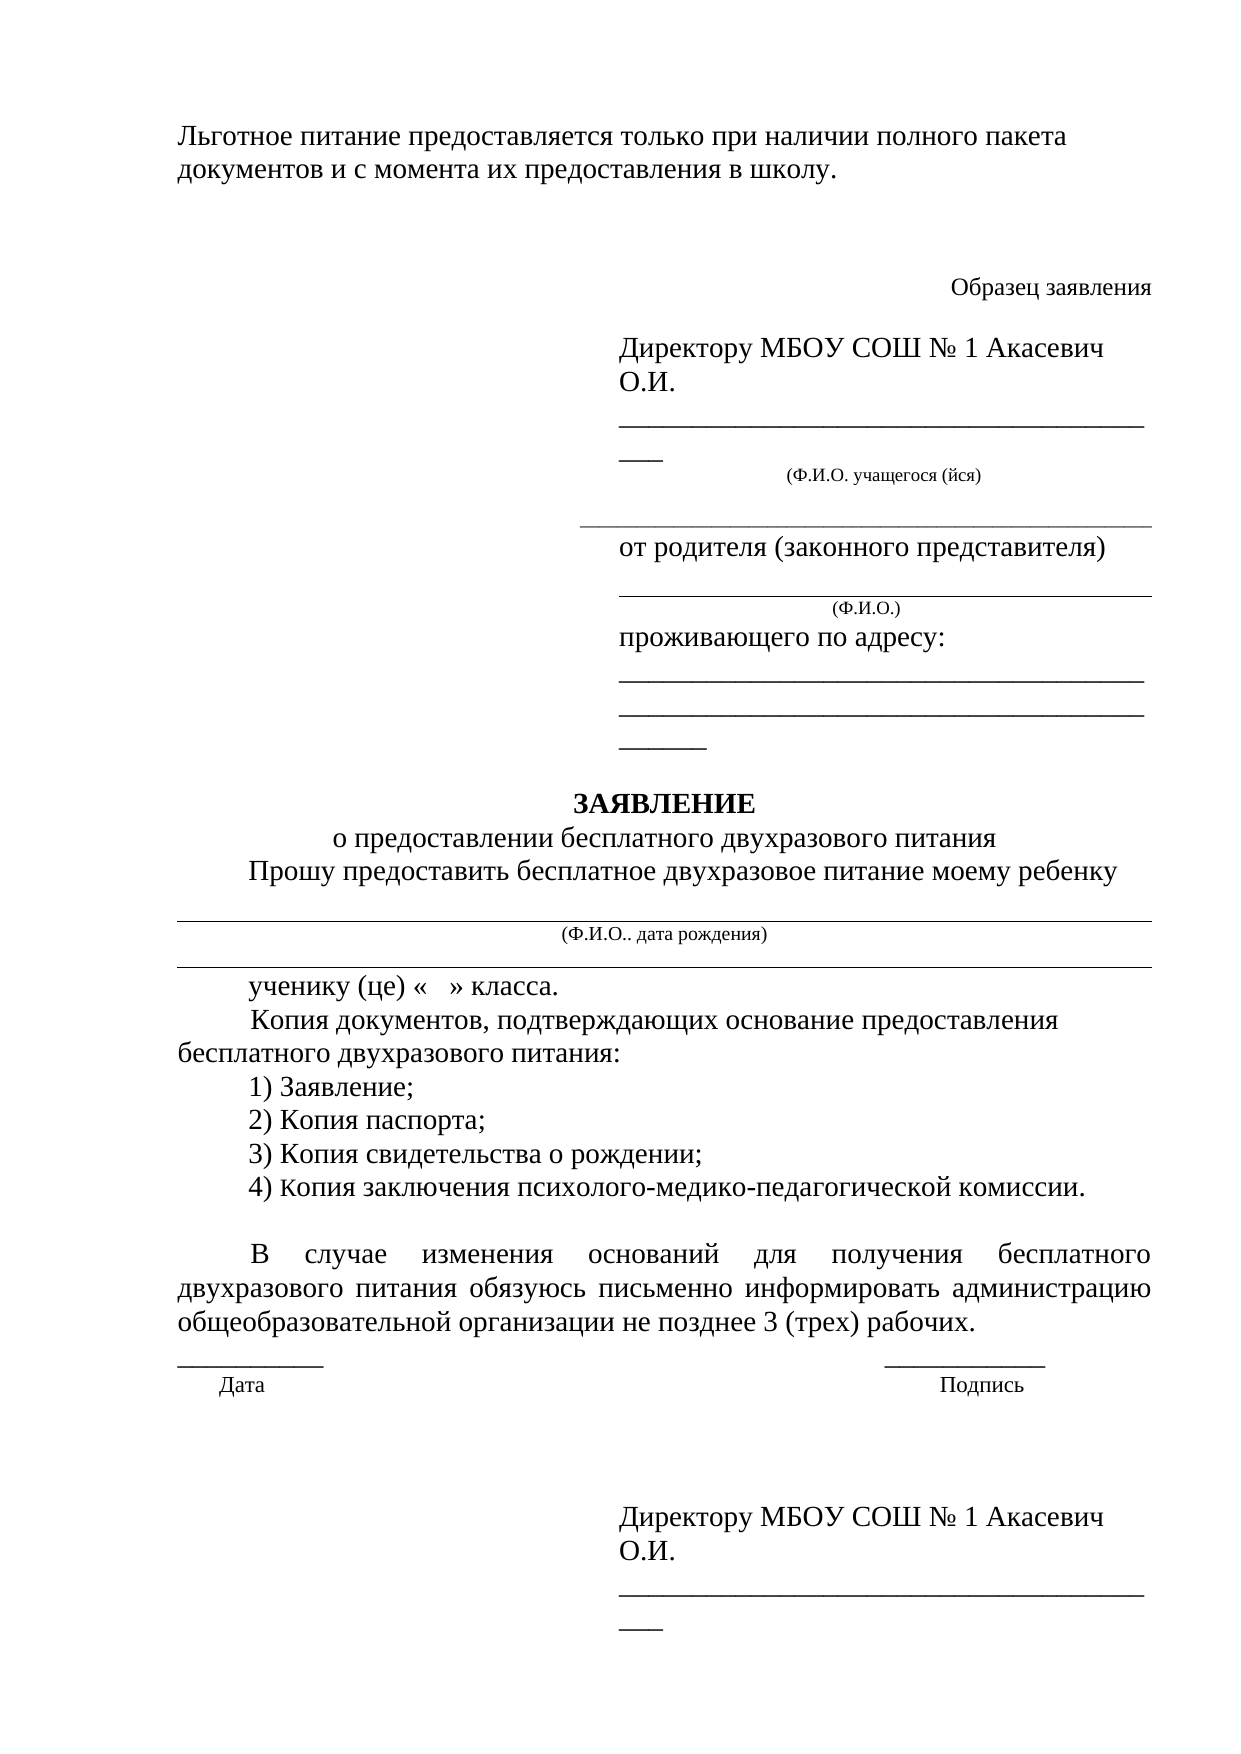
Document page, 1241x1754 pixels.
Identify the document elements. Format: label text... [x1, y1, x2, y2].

text ______________________________________________________________________________ [619, 652, 1152, 753]
text о предоставлении бесплатного двухразового питания [177, 820, 1152, 853]
text В случае изменения оснований для получения бесплатного двухразового питания обязуюсь письменно информировать администрацию общеобразовательной организации не позднее 3 (трех) рабочих. [177, 1237, 1152, 1337]
text (Ф.И.О.. дата рождения) [177, 922, 1152, 944]
text (Ф.И.О.) [177, 597, 1152, 619]
text ученику (це) « » класса. [177, 968, 1152, 1002]
text Директору МБОУ СОШ № 1 Акасевич О.И. [619, 1499, 1152, 1567]
text проживающего по адресу: [619, 619, 1152, 652]
text _____________________________________________________________ [177, 507, 1152, 529]
text Прошу предоставить бесплатное двухразовое питание моему ребенку [177, 853, 1152, 887]
text 3) Копия свидетельства о рождении; [248, 1136, 1152, 1169]
text _______________________________________ [619, 397, 1152, 464]
text (Ф.И.О. учащегося (йся) [177, 464, 1152, 486]
text от родителя (законного представителя) [619, 529, 1152, 563]
text ЗАЯВЛЕНИЕ [177, 786, 1152, 820]
text 4) Копия заключения психолого-медико-педагогической комиссии. [248, 1169, 1152, 1203]
text Образец заявления [177, 272, 1152, 301]
text Дата Подпись [177, 1371, 1152, 1397]
text Копия документов, подтверждающих основание предоставления бесплатного двухразового питания: [177, 1002, 1152, 1069]
text __________ ___________ [177, 1337, 1152, 1371]
text _______________________________________ [619, 1567, 1152, 1634]
text Льготное питание предоставляется только при наличии полного пакета документов и с момента их предоставления в школу. [177, 118, 1152, 185]
text 2) Копия паспорта; [248, 1102, 1152, 1136]
text Директору МБОУ СОШ № 1 Акасевич О.И. [619, 330, 1152, 397]
text 1) Заявление; [248, 1069, 1152, 1102]
